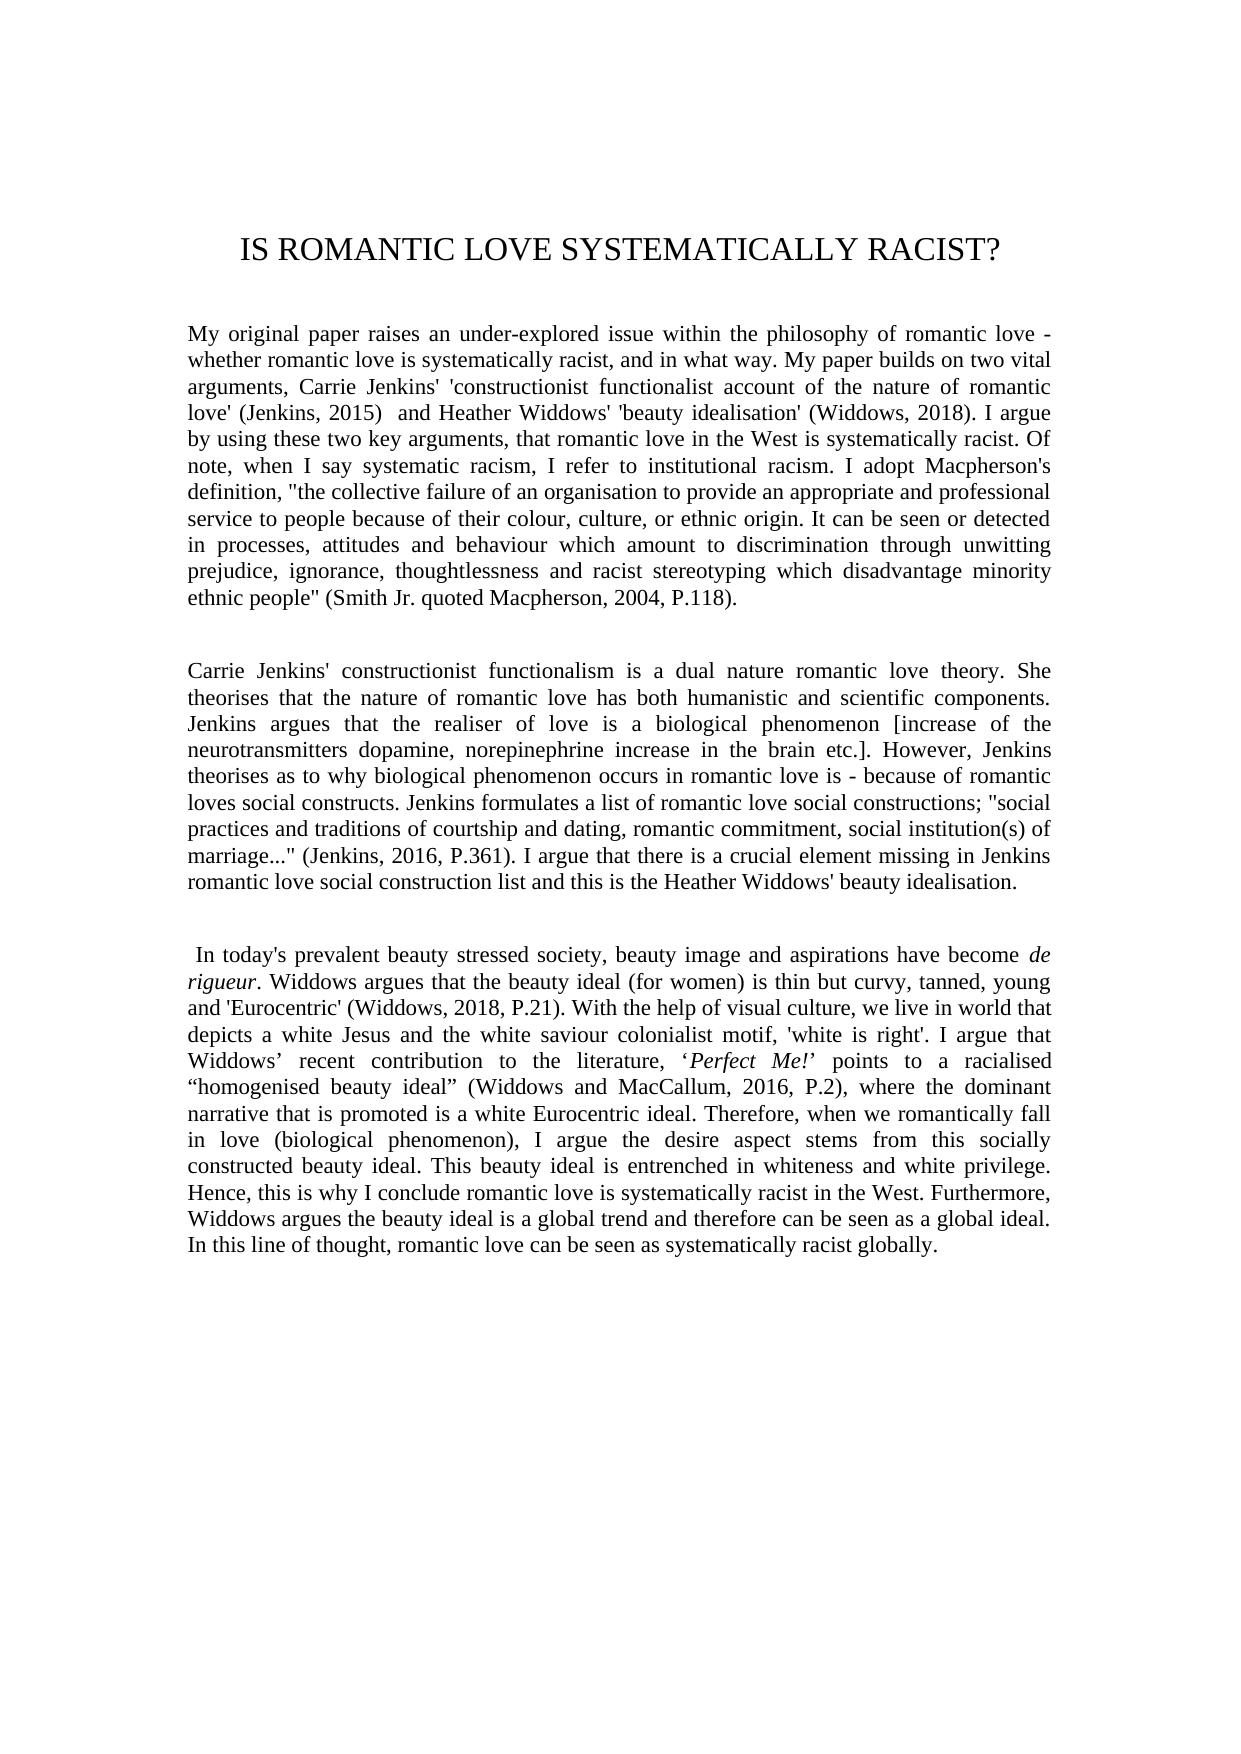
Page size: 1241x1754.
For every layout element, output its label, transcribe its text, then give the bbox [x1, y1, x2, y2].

text Carrie Jenkins' constructionist functionalism is a dual nature romantic love theory. She theorises that the nature of romantic love has both humanistic and scientific components. Jenkins argues that the realiser of love is a biological phenomenon [increase of the neurotransmitters dopamine, norepinephrine increase in the brain etc.]. However, Jenkins theorises as to why biological phenomenon occurs in romantic love is - because of romantic loves social constructs. Jenkins formulates a list of romantic love social constructions; "social practices and traditions of courtship and dating, romantic commitment, social institution(s) of marriage..." (Jenkins, 2016, P.361). I argue that there is a crucial element missing in Jenkins romantic love social construction list and this is the Heather Widdows' beauty idealisation. [187, 657, 1053, 894]
text IS ROMANTIC LOVE SYSTEMATICALLY RACIST? [187, 229, 1053, 267]
text My original paper raises an under-explored issue within the philosophy of romantic love - whether romantic love is systematically racist, and in what way. My paper builds on two vital arguments, Carrie Jenkins' 'constructionist functionalist account of the nature of romantic love' (Jenkins, 2015) and Heather Widdows' 'beauty idealisation' (Widdows, 2018). I argue by using these two key arguments, that romantic love in the West is systematically racist. Of note, when I say systematic racism, I refer to institutional racism. I adopt Macpherson's definition, "the collective failure of an organisation to provide an appropriate and professional service to people because of their colour, culture, or ethnic origin. It can be seen or detected in processes, attitudes and behaviour which amount to discrimination through unwitting prejudice, ignorance, thoughtlessness and racist stereotyping which disadvantage minority ethnic people" (Smith Jr. quoted Macpherson, 2004, P.118). [187, 320, 1053, 610]
text In today's prevalent beauty stressed society, beauty image and aspirations have become de rigueur. Widdows argues that the beauty ideal (for women) is thin but curvy, tanned, young and 'Eurocentric' (Widdows, 2018, P.21). With the help of visual culture, we live in world that depicts a white Jesus and the white saviour colonialist motif, 'white is right'. I argue that Widdows’ recent contribution to the literature, ‘Perfect Me!’ points to a racialised “homogenised beauty ideal” (Widdows and MacCallum, 2016, P.2), where the dominant narrative that is promoted is a white Eurocentric ideal. Therefore, when we romantically fall in love (biological phenomenon), I argue the desire aspect stems from this socially constructed beauty ideal. This beauty ideal is entrenched in whiteness and white privilege. Hence, this is why I conclude romantic love is systematically racist in the West. Furthermore, Widdows argues the beauty ideal is a global trend and therefore can be seen as a global ideal. In this line of thought, romantic love can be seen as systematically racist globally. [187, 942, 1053, 1258]
